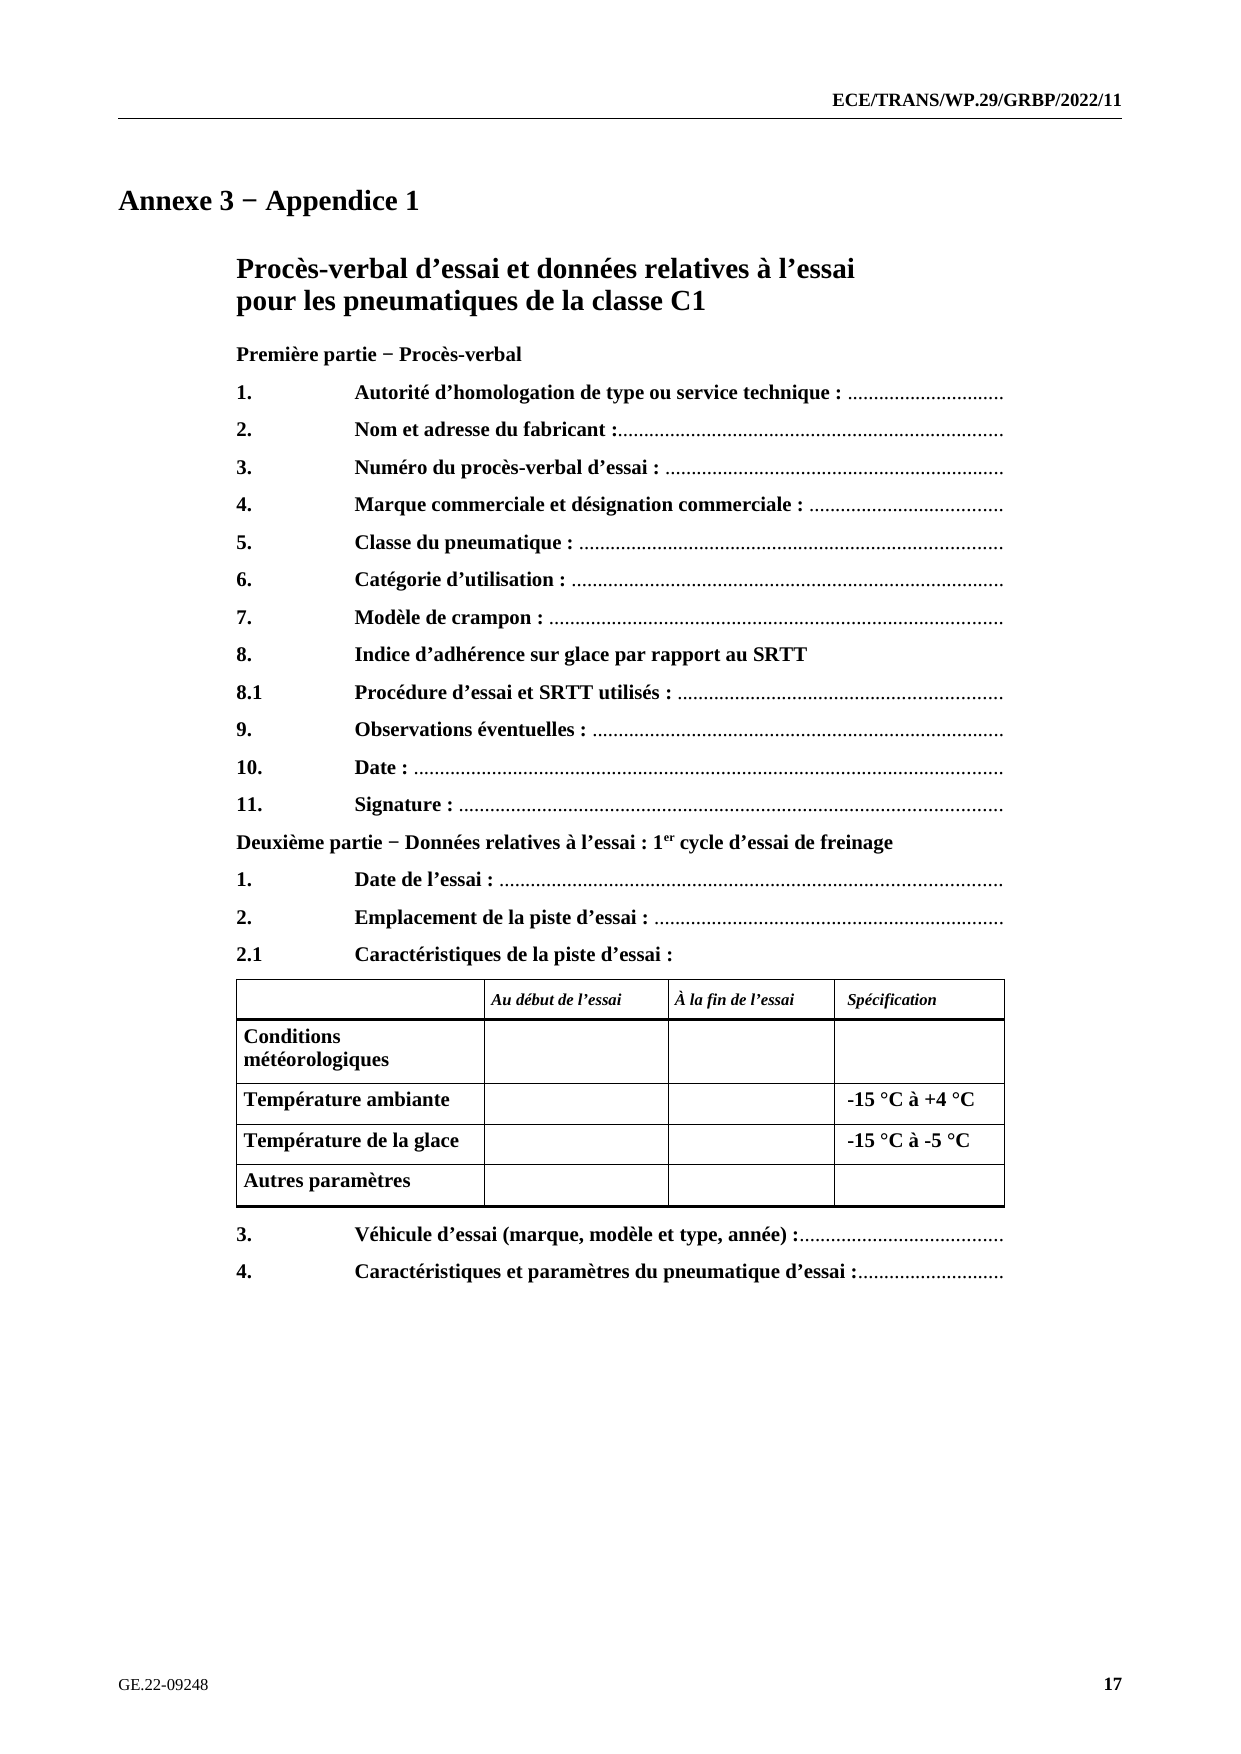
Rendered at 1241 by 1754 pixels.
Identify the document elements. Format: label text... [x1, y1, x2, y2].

text 5. Classe du pneumatique : [236, 529, 1004, 554]
table_cell Conditions météorologiques [237, 1021, 484, 1083]
text 4. Caractéristiques et paramètres du pneumatique d’essai : [236, 1258, 1004, 1283]
text 7. Modèle de crampon : [236, 604, 1004, 629]
table_cell [669, 1125, 834, 1164]
text 10. Date : [236, 754, 1004, 779]
table_cell [485, 1125, 668, 1164]
text 4. Marque commerciale et désignation commerciale : [236, 491, 1004, 516]
table_cell [485, 1021, 668, 1083]
text 6. Catégorie d’utilisation : [236, 566, 1004, 591]
table_cell -15 °C à +4 °C [835, 1084, 1004, 1124]
table_cell [669, 1165, 834, 1205]
table_cell Température de la glace [237, 1125, 484, 1164]
text 3. Véhicule d’essai (marque, modèle et type, année) : [236, 1221, 1004, 1246]
table_header Spécification [835, 980, 1004, 1017]
text 2.1 Caractéristiques de la piste d’essai : [236, 941, 1004, 966]
text 2. Emplacement de la piste d’essai : [236, 904, 1004, 929]
table_cell [835, 1165, 1004, 1205]
table_cell Température ambiante [237, 1084, 484, 1124]
table_cell [669, 1021, 834, 1083]
text 3. Numéro du procès-verbal d’essai : [236, 454, 1004, 479]
table_header [237, 980, 484, 1017]
table_header Au début de l’essai [485, 980, 668, 1017]
text 2. Nom et adresse du fabricant : [236, 416, 1004, 441]
table_cell [835, 1021, 1004, 1083]
text Première partie − Procès-verbal [236, 341, 1004, 366]
text 1. Autorité d’homologation de type ou service technique : [236, 379, 1004, 404]
text 8. Indice d’adhérence sur glace par rapport au SRTT [236, 641, 1004, 666]
table_header À la fin de l’essai [669, 980, 834, 1017]
text Procès-verbal d’essai et données relatives à l’essai pour les pneumatiques de la classe C1 [118, 254, 1004, 316]
table_cell [669, 1084, 834, 1124]
text 1. Date de l’essai : [236, 866, 1004, 891]
text Deuxième partie − Données relatives à l’essai : 1er cycle d’essai de freinage [236, 829, 1004, 854]
table_cell -15 °C à -5 °C [835, 1125, 1004, 1164]
text 8.1 Procédure d’essai et SRTT utilisés : [236, 679, 1004, 704]
text 11. Signature : [236, 791, 1004, 816]
text Annexe 3 − Appendice 1 [118, 185, 1004, 216]
table_cell [485, 1165, 668, 1205]
table_cell [485, 1084, 668, 1124]
text 9. Observations éventuelles : [236, 716, 1004, 741]
table_cell Autres paramètres [237, 1165, 484, 1205]
